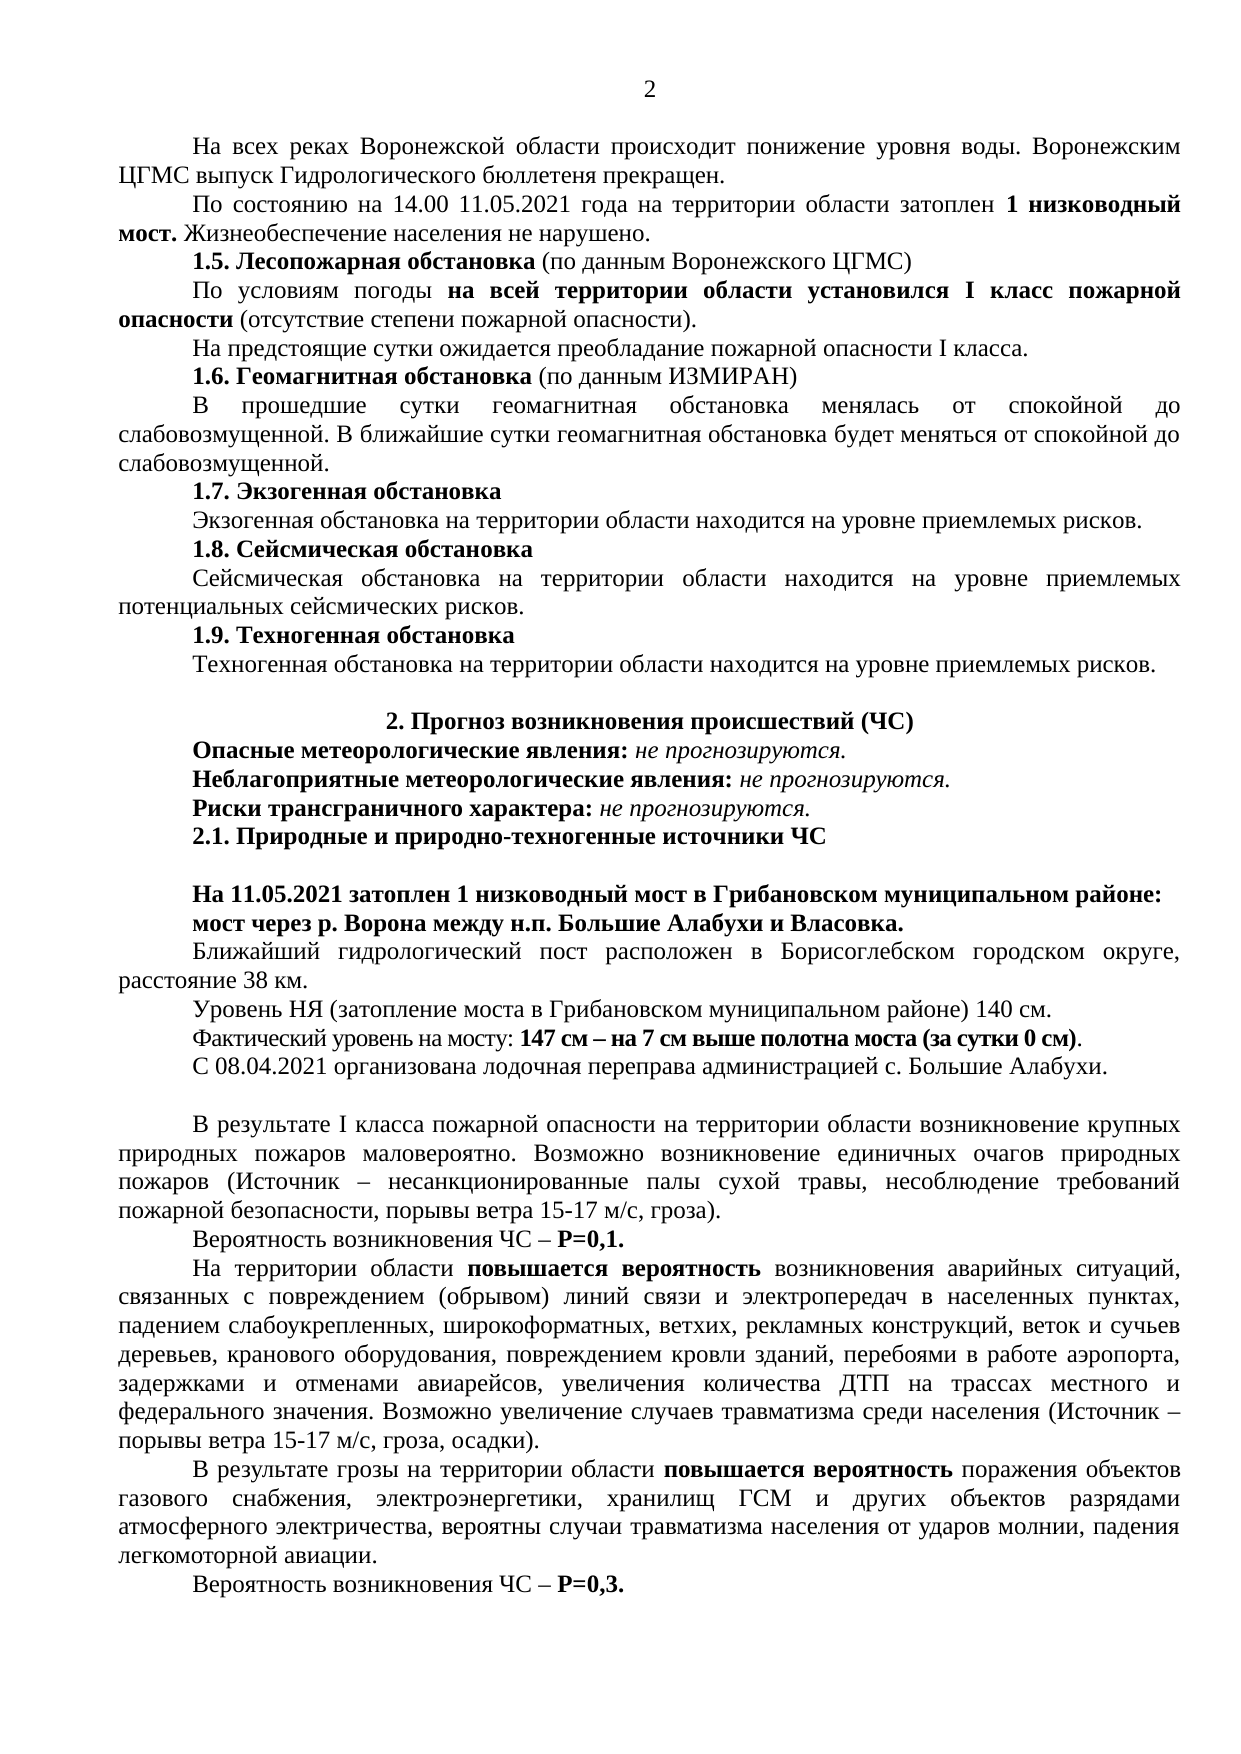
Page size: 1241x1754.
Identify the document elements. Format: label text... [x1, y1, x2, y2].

text 1.7. Экзогенная обстановка [118, 476, 1181, 505]
text 1.5. Лесопожарная обстановка (по данным Воронежского ЦГМС) [118, 246, 1181, 275]
text 2. Прогноз возникновения происшествий (ЧС) [118, 706, 1181, 735]
text мост через р. Ворона между н.п. Большие Алабухи и Власовка. [118, 908, 1181, 936]
text Вероятность возникновения ЧС – Р=0,1. [118, 1224, 1181, 1253]
text 1.6. Геомагнитная обстановка (по данным ИЗМИРАН) [118, 361, 1181, 390]
text Уровень НЯ (затопление моста в Грибановском муниципальном районе) 140 см. [118, 994, 1181, 1023]
text На предстоящие сутки ожидается преобладание пожарной опасности I класса. [118, 333, 1181, 361]
text Опасные метеорологические явления: не прогнозируются. [118, 735, 1181, 764]
text Фактический уровень на мосту: 147 см – на 7 см выше полотна моста (за сутки 0 см). [118, 1023, 1181, 1051]
text На всех реках Воронежской области происходит понижение уровня воды. Воронежским ЦГМС выпуск Гидрологического бюллетеня прекращен. [118, 131, 1181, 189]
text Ближайший гидрологический пост расположен в Борисоглебском городском округе, расстояние 38 км. [118, 936, 1181, 994]
text В результате I класса пожарной опасности на территории области возникновение крупных природных пожаров маловероятно. Возможно возникновение единичных очагов природных пожаров (Источник – несанкционированные палы сухой травы, несоблюдение требований пожарной безопасности, порывы ветра 15-17 м/с, гроза). [118, 1109, 1181, 1224]
text Вероятность возникновения ЧС – Р=0,3. [118, 1569, 1181, 1598]
text По условиям погоды на всей территории области установился I класс пожарной опасности (отсутствие степени пожарной опасности). [118, 275, 1181, 333]
text В результате грозы на территории области повышается вероятность поражения объектов газового снабжения, электроэнергетики, хранилищ ГСМ и других объектов разрядами атмосферного электричества, вероятны случаи травматизма населения от ударов молнии, падения легкомоторной авиации. [118, 1454, 1181, 1569]
text На территории области повышается вероятность возникновения аварийных ситуаций, связанных с повреждением (обрывом) линий связи и электропередач в населенных пунктах, падением слабоукрепленных, широкоформатных, ветхих, рекламных конструкций, веток и сучьев деревьев, кранового оборудования, повреждением кровли зданий, перебоями в работе аэропорта, задержками и отменами авиарейсов, увеличения количества ДТП на трассах местного и федерального значения. Возможно увеличение случаев травматизма среди населения (Источник – порывы ветра 15-17 м/с, гроза, осадки). [118, 1253, 1181, 1454]
text С 08.04.2021 организована лодочная переправа администрацией с. Большие Алабухи. [118, 1051, 1181, 1080]
text 1.8. Сейсмическая обстановка [118, 534, 1181, 563]
text Экзогенная обстановка на территории области находится на уровне приемлемых рисков. [118, 505, 1181, 534]
text По состоянию на 14.00 11.05.2021 года на территории области затоплен 1 низководный мост. Жизнеобеспечение населения не нарушено. [118, 189, 1181, 246]
text Риски трансграничного характера: не прогнозируются. [118, 793, 1181, 821]
text 1.9. Техногенная обстановка [118, 620, 1181, 649]
text Техногенная обстановка на территории области находится на уровне приемлемых рисков. [118, 649, 1181, 678]
text Сейсмическая обстановка на территории области находится на уровне приемлемых потенциальных сейсмических рисков. [118, 563, 1181, 620]
text Неблагоприятные метеорологические явления: не прогнозируются. [118, 764, 1181, 793]
text На 11.05.2021 затоплен 1 низководный мост в Грибановском муниципальном районе: [118, 879, 1181, 908]
text 2.1. Природные и природно-техногенные источники ЧС [118, 821, 1181, 850]
text В прошедшие сутки геомагнитная обстановка менялась от спокойной до слабовозмущенной. В ближайшие сутки геомагнитная обстановка будет меняться от спокойной до слабовозмущенной. [118, 390, 1181, 476]
